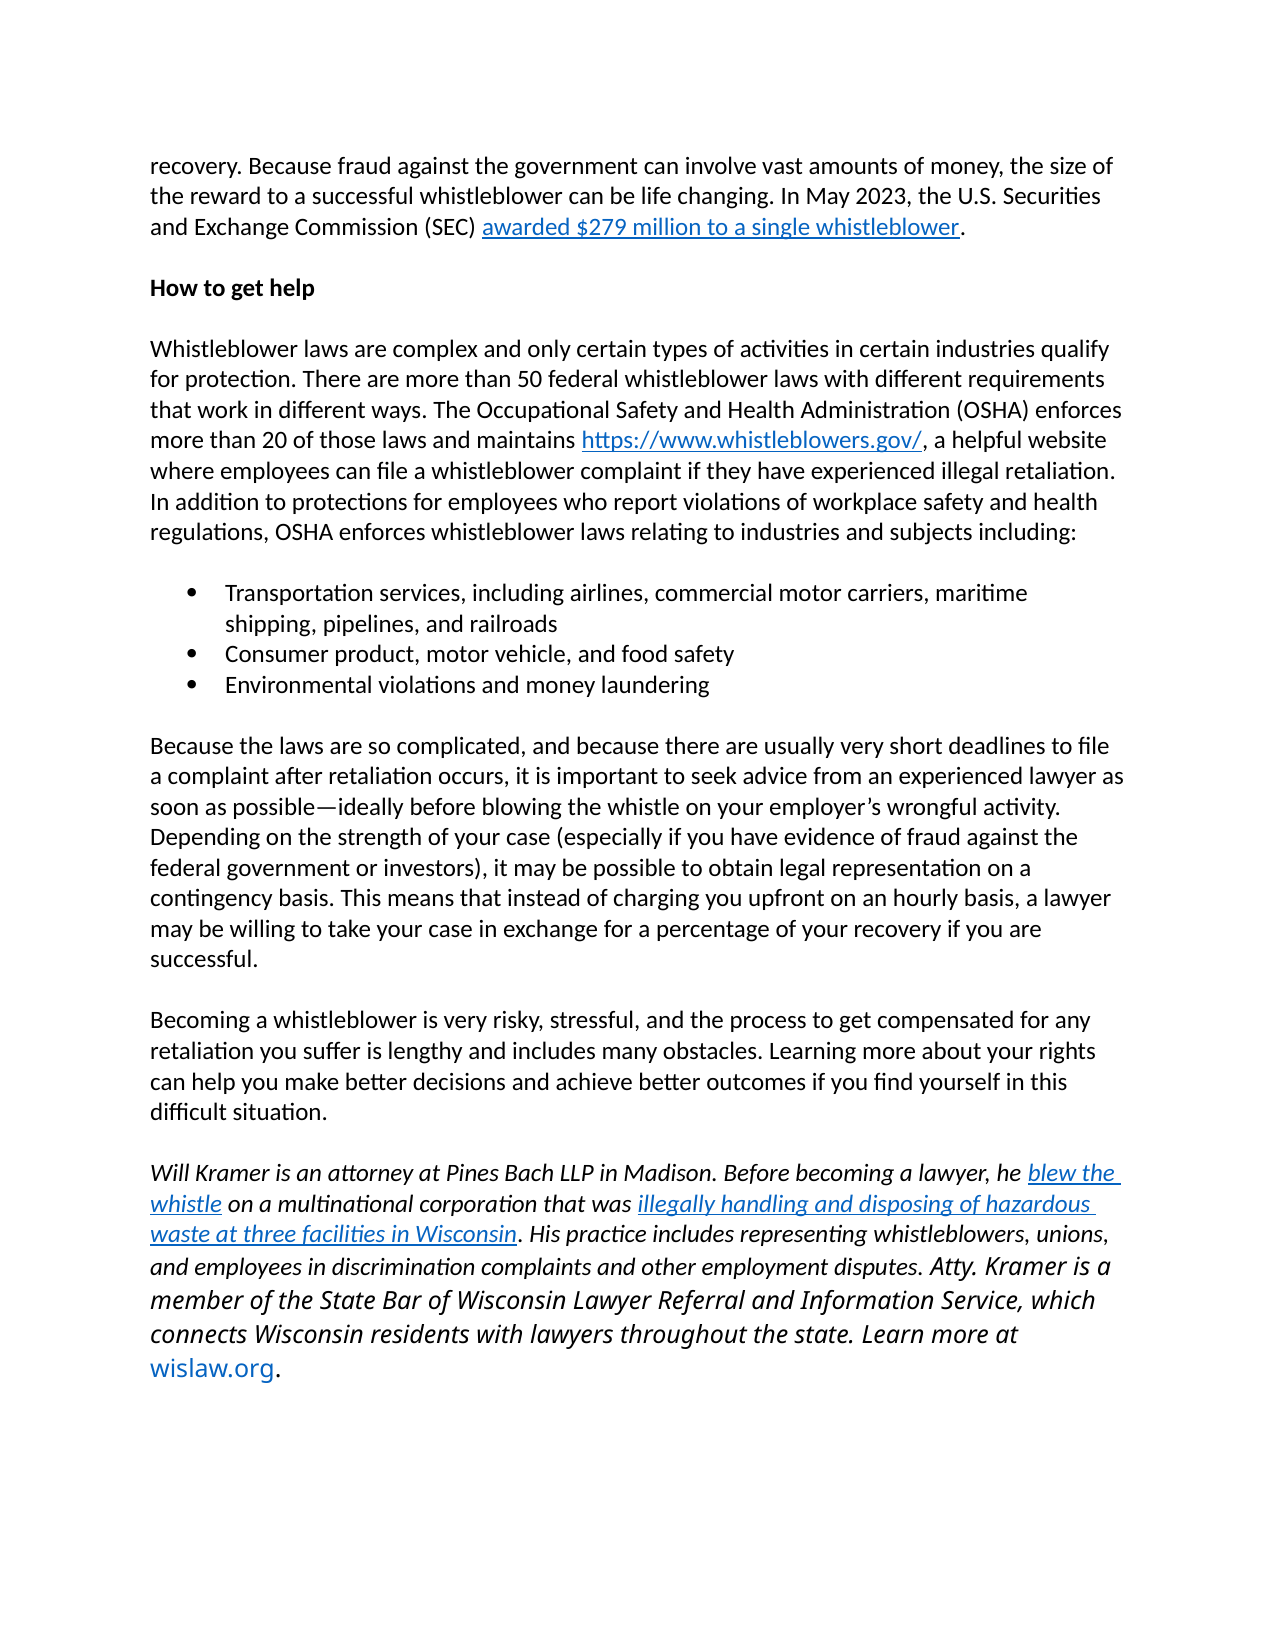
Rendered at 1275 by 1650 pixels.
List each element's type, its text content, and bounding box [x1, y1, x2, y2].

text Becoming a whistleblower is very risky, stressful, and the process to get compensated for any retaliation you suffer is lengthy and includes many obstacles. Learning more about your rights can help you make better decisions and achieve better outcomes if you find yourself in this difficult situation. [150, 1004, 1125, 1127]
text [150, 150, 1125, 242]
text Whistleblower laws are complex and only certain types of activities in certain industries qualify for protection. There are more than 50 federal whistleblower laws with different requirements that work in different ways. The Occupational Safety and Health Administration (OSHA) enforces more than 20 of those laws and maintains https://www.whistleblowers.gov/, a helpful website where employees can file a whistleblower complaint if they have experienced illegal retaliation. In addition to protections for employees who report violations of workplace safety and health regulations, OSHA enforces whistleblower laws relating to industries and subjects including: [150, 333, 1125, 547]
text Will Kramer is an attorney at Pines Bach LLP in Madison. Before becoming a lawyer, he blew the whistle on a multinational corporation that was illegally handling and disposing of hazardous waste at three facilities in Wisconsin. His practice includes representing whistleblowers, unions, and employees in discrimination complaints and other employment disputes. Atty. Kramer is a member of the State Bar of Wisconsin Lawyer Referral and Information Service, which connects Wisconsin residents with lawyers throughout the state. Learn more at wislaw.org. [150, 1157, 1125, 1385]
list Transportation services, including airlines, commercial motor carriers, maritime shipping, pipelines, and railroads [187, 577, 1125, 638]
text How to get help [150, 272, 1125, 303]
list Consumer product, motor vehicle, and food safety [187, 638, 1125, 669]
list Environmental violations and money laundering [187, 669, 1125, 699]
text Because the laws are so complicated, and because there are usually very short deadlines to file a complaint after retaliation occurs, it is important to seek advice from an experienced lawyer as soon as possible—ideally before blowing the whistle on your employer’s wrongful activity. Depending on the strength of your case (especially if you have evidence of fraud against the federal government or investors), it may be possible to obtain legal representation on a contingency basis. This means that instead of charging you upfront on an hourly basis, a lawyer may be willing to take your case in exchange for a percentage of your recovery if you are successful. [150, 730, 1125, 974]
